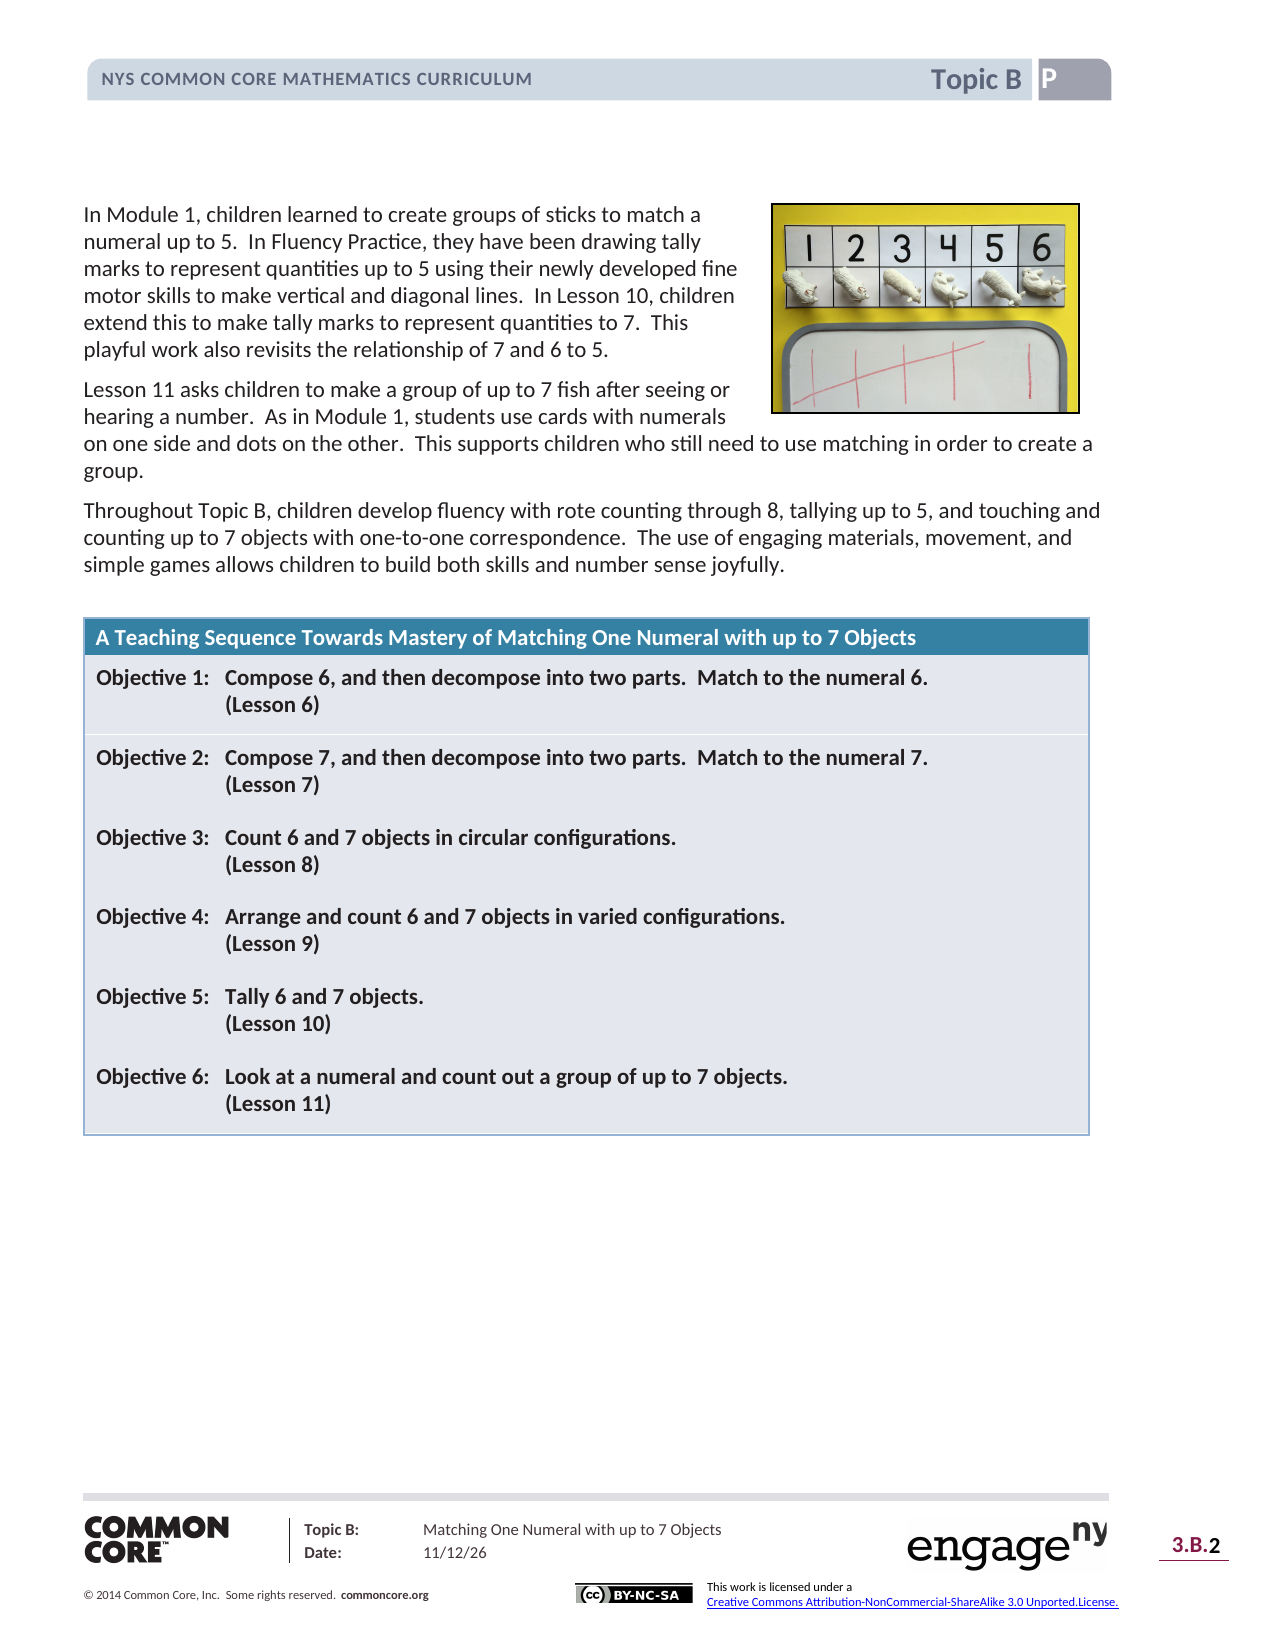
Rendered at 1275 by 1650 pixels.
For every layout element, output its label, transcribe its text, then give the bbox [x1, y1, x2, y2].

table_header A Teaching Sequence Towards Mastery of Matching One Numeral with up to 7 Objects [85, 619, 1088, 655]
text Throughout Topic B, children develop fluency with rote counting through 8, tallying up to 5, and touching and counting up to 7 objects with one-to-one correspondence. The use of engaging materials, movement, and simple games allows children to build both skills and number sense joyfully. [83, 496, 1108, 605]
table_cell Objective 5: Tally 6 and 7 objects. (Lesson 10) [85, 974, 1088, 1054]
table_cell Objective 6: Look at a numeral and count out a group of up to 7 objects. (Lesson 11) [85, 1054, 1088, 1133]
picture [773, 205, 1078, 412]
picture [573, 1583, 693, 1603]
picture [906, 1518, 1107, 1573]
picture [80, 1510, 232, 1568]
table_cell Objective 4: Arrange and count 6 and 7 objects in varied configurations. (Lesson 9) [85, 894, 1088, 974]
text In Module 1, children learned to create groups of sticks to match a numeral up to 5. In Fluency Practice, they have been drawing tally marks to represent quantities up to 5 using their newly developed fine motor skills to make vertical and diagonal lines. In Lesson 10, children extend this to make tally marks to represent quantities to 7. This playful work also revisits the relationship of 7 and 6 to 5. [83, 173, 1108, 363]
table_cell Objective 2: Compose 7, and then decompose into two parts. Match to the numeral 7. (Lesson 7) [85, 735, 1088, 814]
table_cell Objective 1: Compose 6, and then decompose into two parts. Match to the numeral 6. (Lesson 6) [85, 655, 1088, 734]
text Lesson 11 asks children to make a group of up to 7 fish after seeing or hearing a number. As in Module 1, students use cards with numerals on one side and dots on the other. This supports children who still need to use matching in order to create a group. [83, 376, 1108, 484]
table_cell Objective 3: Count 6 and 7 objects in circular configurations. (Lesson 8) [85, 814, 1088, 894]
